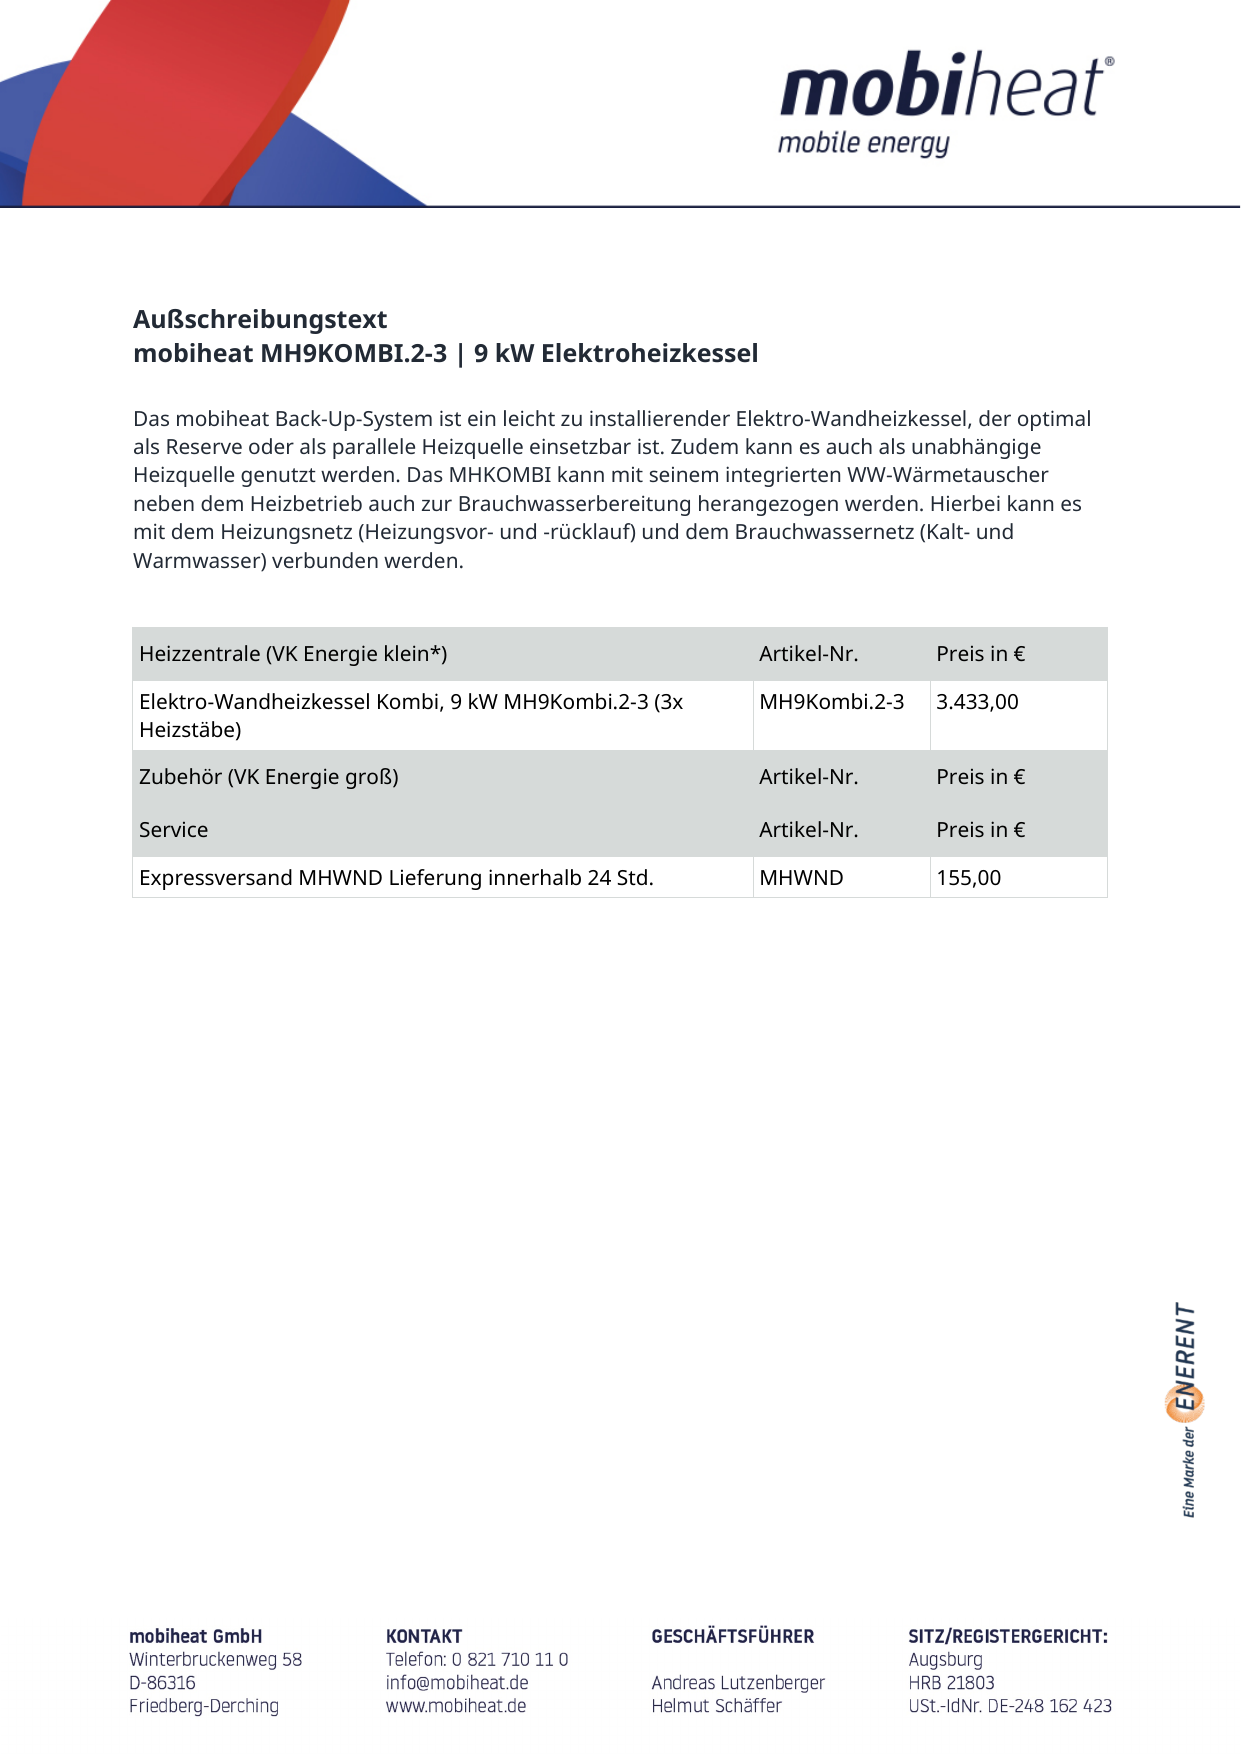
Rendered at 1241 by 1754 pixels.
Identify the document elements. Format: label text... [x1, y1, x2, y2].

text mobiheat MH9KOMBI.2-3 | 9 kW Elektroheizkessel [133, 336, 1107, 370]
text Das mobiheat Back-Up-System ist ein leicht zu installierender Elektro-Wandheizkessel, der optimal als Reserve oder als parallele Heizquelle einsetzbar ist. Zudem kann es auch als unabhängige Heizquelle genutzt werden. Das MHKOMBI kann mit seinem integrierten WW-Wärmetauscher neben dem Heizbetrieb auch zur Brauchwasserbereitung herangezogen werden. Hierbei kann es mit dem Heizungsnetz (Heizungsvor- und -rücklauf) und dem Brauchwassernetz (Kalt- und Warmwasser) verbunden werden. [133, 404, 1107, 598]
picture [0, 0, 1241, 208]
picture [1163, 1301, 1206, 1520]
table_header Preis in € [931, 628, 1107, 680]
table_cell Artikel-Nr. [754, 751, 930, 803]
table_cell Elektro-Wandheizkessel Kombi, 9 kW MH9Kombi.2-3 (3x Heizstäbe) [133, 681, 753, 749]
table_cell Expressversand MHWND Lieferung innerhalb 24 Std. [133, 857, 753, 897]
table_cell MHWND [754, 857, 930, 897]
table_cell 155,00 [931, 857, 1107, 897]
table_cell Service [133, 804, 753, 856]
table_cell Zubehör (VK Energie groß) [133, 751, 753, 803]
table_cell Preis in € [931, 751, 1107, 803]
text Außschreibungstext [133, 267, 1107, 336]
table_header Heizzentrale (VK Energie klein*) [133, 628, 753, 680]
table_cell MH9Kombi.2-3 [754, 681, 930, 749]
table_header Artikel-Nr. [754, 628, 930, 680]
table_cell Preis in € [931, 804, 1107, 856]
table_cell 3.433,00 [931, 681, 1107, 749]
picture [1, 1618, 1241, 1754]
table_cell Artikel-Nr. [754, 804, 930, 856]
